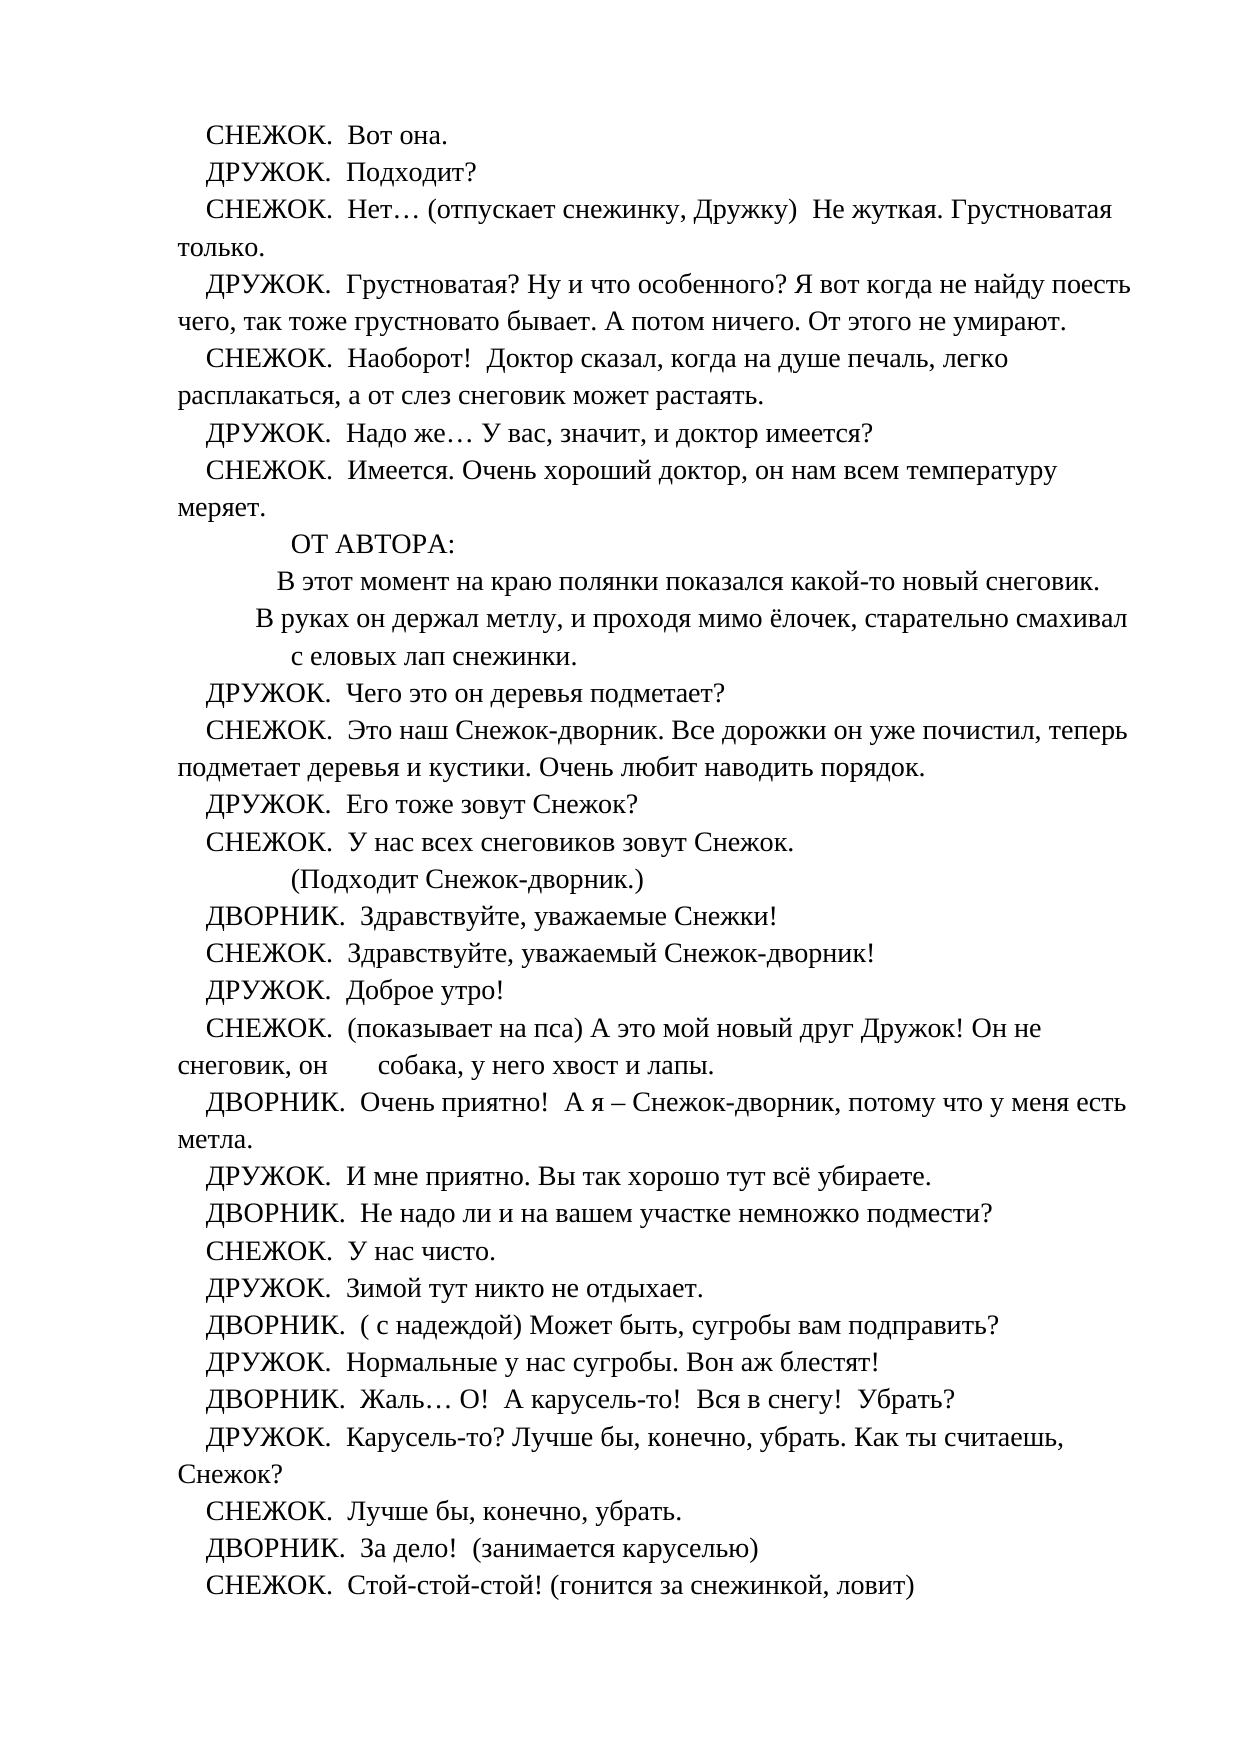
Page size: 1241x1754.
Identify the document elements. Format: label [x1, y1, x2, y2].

text [177, 118, 1152, 1601]
